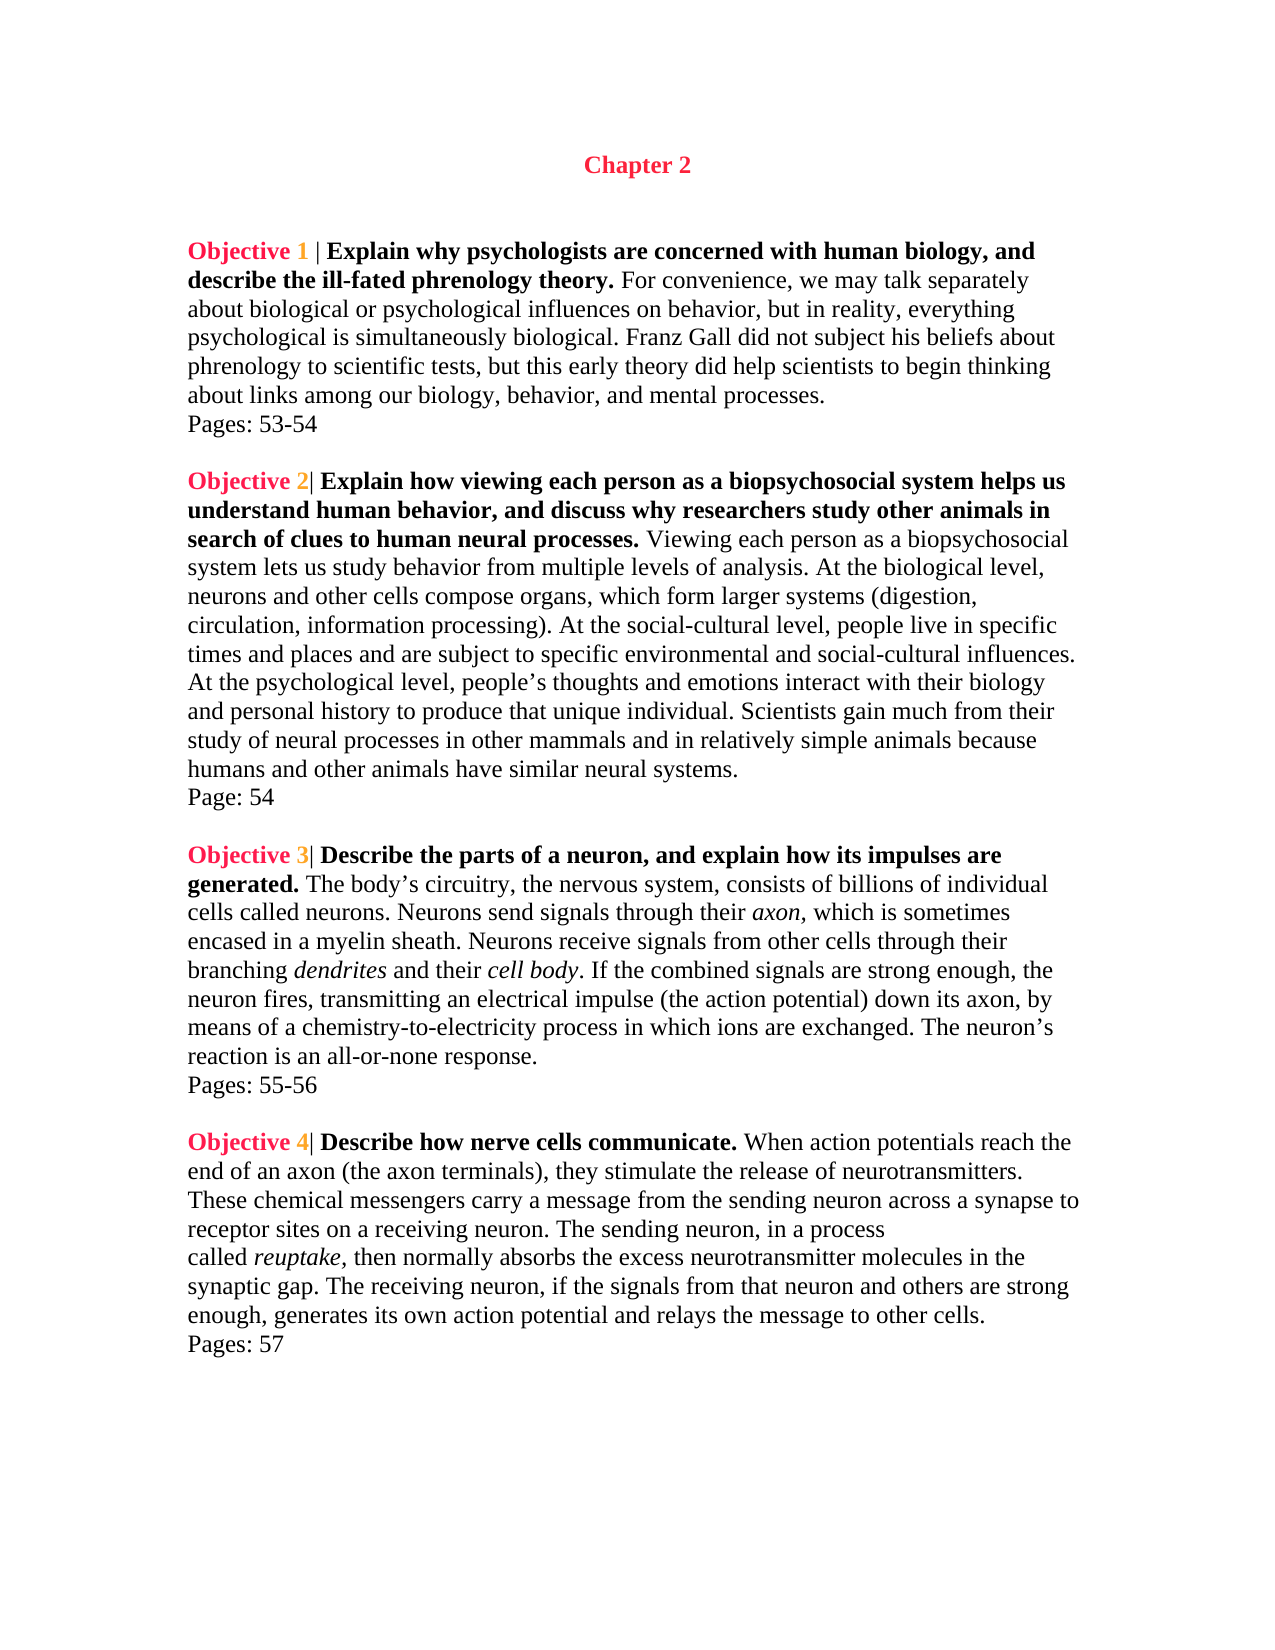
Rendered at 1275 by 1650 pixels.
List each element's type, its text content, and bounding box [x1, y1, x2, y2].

text Objective 1 | Explain why psychologists are concerned with human biology, and describe the ill-fated phrenology theory. For convenience, we may talk separately about biological or psychological influences on behavior, but in reality, everything psychological is simultaneously biological. Franz Gall did not subject his beliefs about phrenology to scientific tests, but this early theory did help scientists to begin thinking about links among our biology, behavior, and mental processes. [187, 236, 1087, 409]
text Objective 2| Explain how viewing each person as a biopsychosocial system helps us understand human behavior, and discuss why researchers study other animals in search of clues to human neural processes. Viewing each person as a biopsychosocial system lets us study behavior from multiple levels of analysis. At the biological level, neurons and other cells compose organs, which form larger systems (digestion, circulation, information processing). At the social-cultural level, people live in specific times and places and are subject to specific environmental and social-cultural influences. At the psychological level, people’s thoughts and emotions interact with their biology and personal history to produce that unique individual. Scientists gain much from their study of neural processes in other mammals and in relatively simple animals because humans and other animals have similar neural systems. [187, 466, 1087, 782]
text Pages: 55-56 [187, 1070, 1087, 1099]
text Chapter 2 [187, 150, 1087, 179]
text Pages: 53-54 [187, 409, 1087, 437]
text Objective 4| Describe how nerve cells communicate. When action potentials reach the end of an axon (the axon terminals), they stimulate the release of neurotransmitters. These chemical messengers carry a message from the sending neuron across a synapse to receptor sites on a receiving neuron. The sending neuron, in a process called reuptake, then normally absorbs the excess neurotransmitter molecules in the synaptic gap. The receiving neuron, if the signals from that neuron and others are strong enough, generates its own action potential and relays the message to other cells. [187, 1127, 1087, 1329]
text Pages: 57 [187, 1329, 1087, 1357]
text Page: 54 [187, 782, 1087, 811]
text Objective 3| Describe the parts of a neuron, and explain how its impulses are generated. The body’s circuitry, the nervous system, consists of billions of individual cells called neurons. Neurons send signals through their axon, which is sometimes encased in a myelin sheath. Neurons receive signals from other cells through their branching dendrites and their cell body. If the combined signals are strong enough, the neuron fires, transmitting an electrical impulse (the action potential) down its axon, by means of a chemistry-to-electricity process in which ions are exchanged. The neuron’s reaction is an all-or-none response. [187, 840, 1087, 1070]
